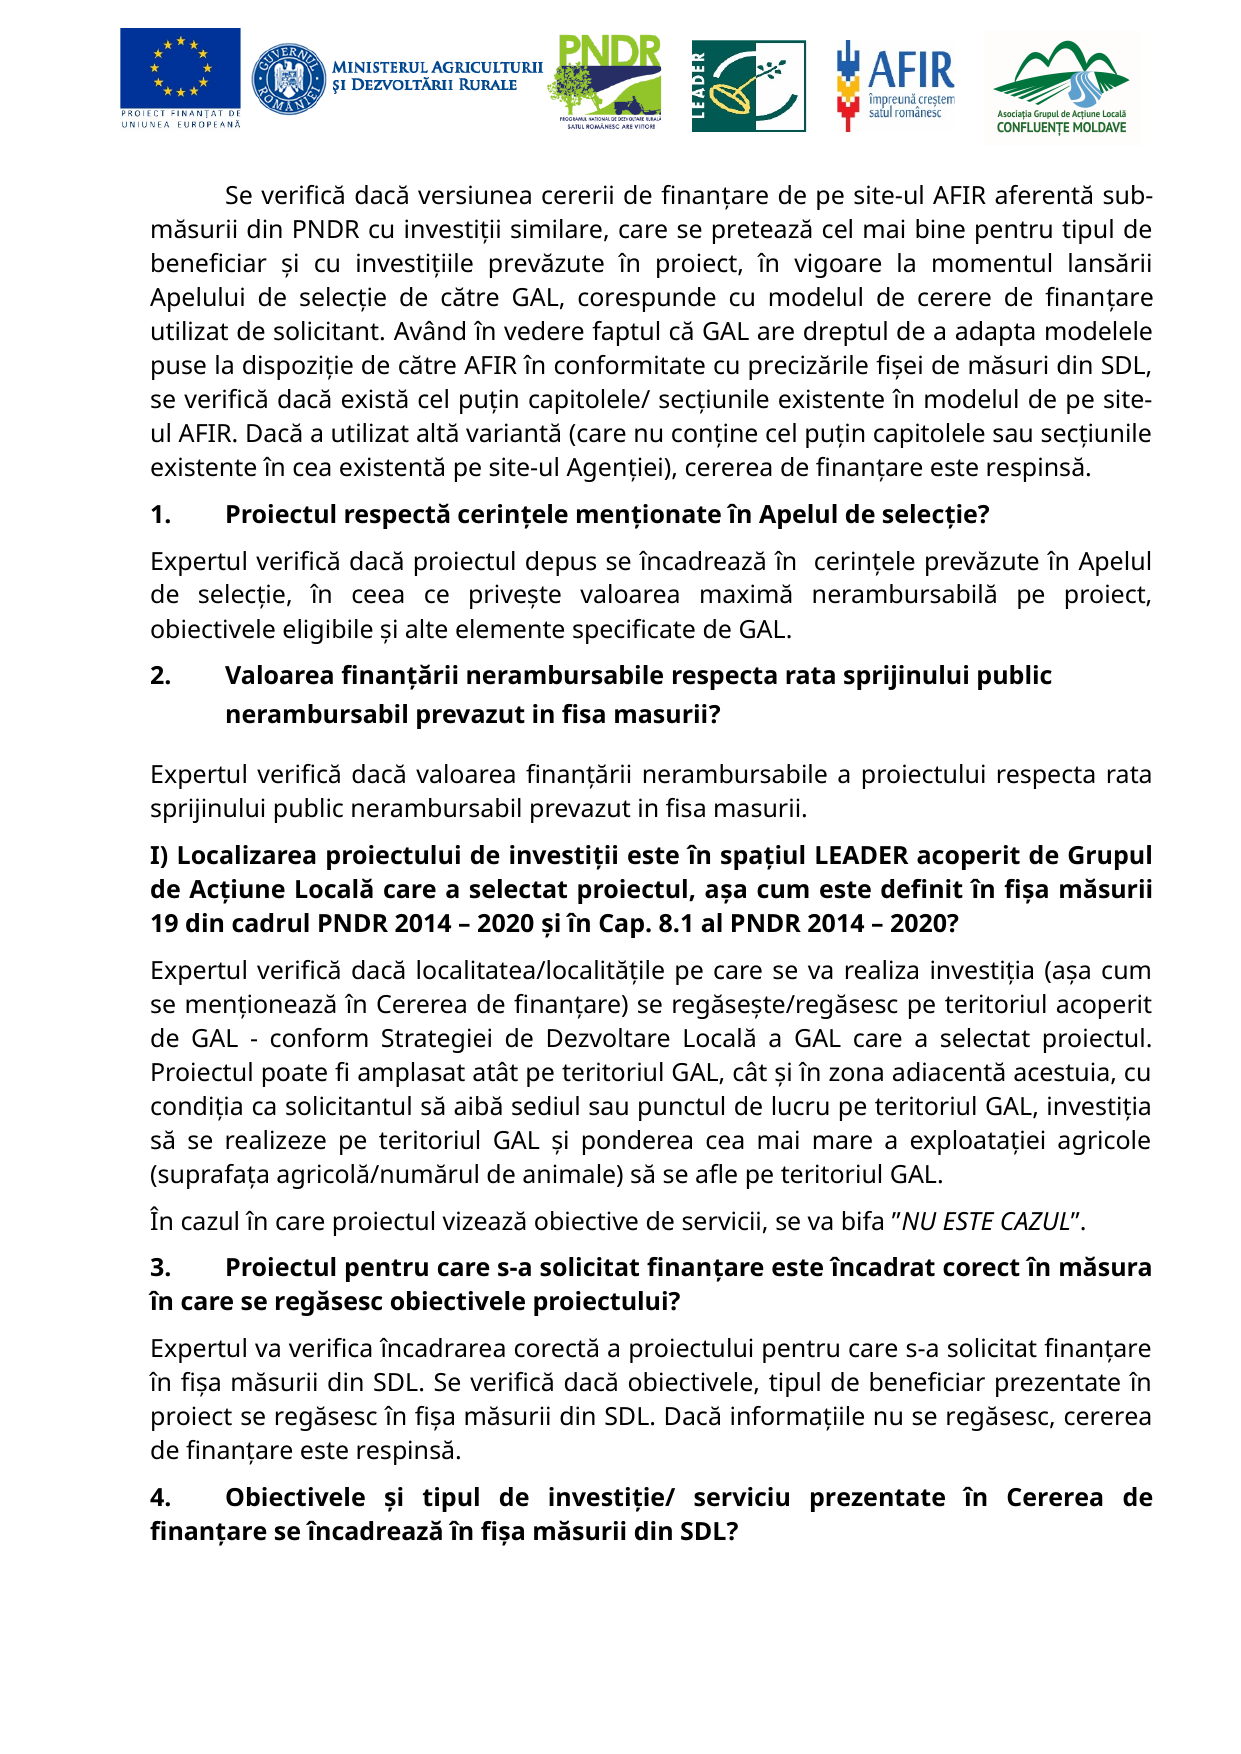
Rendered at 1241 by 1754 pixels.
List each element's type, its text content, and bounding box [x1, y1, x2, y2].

text În cazul în care proiectul vizează obiective de servicii, se va bifa ”NU ESTE CAZUL”. [150, 1203, 1154, 1237]
text Se verifică dacă versiunea cererii de finanţare de pe site-ul AFIR aferentă sub-măsurii din PNDR cu investiții similare, care se pretează cel mai bine pentru tipul de beneficiar și cu investițiile prevăzute în proiect, în vigoare la momentul lansării Apelului de selecție de către GAL, corespunde cu modelul de cerere de finanţare utilizat de solicitant. Având în vedere faptul că GAL are dreptul de a adapta modelele puse la dispoziție de către AFIR în conformitate cu precizările fișei de măsuri din SDL, se verifică dacă există cel puțin capitolele/ secțiunile existente în modelul de pe site-ul AFIR. Dacă a utilizat altă variantă (care nu conține cel puțin capitolele sau secțiunile existente în cea existentă pe site-ul Agenţiei), cererea de finanţare este respinsă. [150, 177, 1154, 484]
list Proiectul respectă cerințele menționate în Apelul de selecție? [150, 497, 1154, 531]
picture [984, 31, 1141, 146]
picture [120, 28, 662, 132]
text Expertul verifică dacă valoarea finanțării nerambursabile a proiectului respecta rata sprijinului public nerambursabil prevazut in fisa masurii. [150, 757, 1154, 825]
text I) Localizarea proiectului de investiții este în spațiul LEADER acoperit de Grupul de Acțiune Locală care a selectat proiectul, așa cum este definit în fișa măsurii 19 din cadrul PNDR 2014 – 2020 și în Cap. 8.1 al PNDR 2014 – 2020? [150, 838, 1154, 940]
text Expertul verifică dacă proiectul depus se încadrează în cerințele prevăzute în Apelul de selecție, în ceea ce privește valoarea maximă nerambursabilă pe proiect, obiectivele eligibile și alte elemente specificate de GAL. [150, 543, 1154, 645]
list Valoarea finanțării nerambursabile respecta rata sprijinului public nerambursabil prevazut in fisa masurii? [150, 658, 1154, 731]
picture [692, 40, 807, 132]
text Expertul verifică dacă localitatea/localitățile pe care se va realiza investiția (așa cum se menționează în Cererea de finanțare) se regăsește/regăsesc pe teritoriul acoperit de GAL - conform Strategiei de Dezvoltare Locală a GAL care a selectat proiectul. Proiectul poate fi amplasat atât pe teritoriul GAL, cât și în zona adiacentă acestuia, cu condiția ca solicitantul să aibă sediul sau punctul de lucru pe teritoriul GAL, investiția să se realizeze pe teritoriul GAL și ponderea cea mai mare a exploatației agricole (suprafața agricolă/numărul de animale) să se afle pe teritoriul GAL. [150, 952, 1154, 1191]
list Obiectivele și tipul de investiție/ serviciu prezentate în Cererea de finanțare se încadrează în fișa măsurii din SDL? [150, 1479, 1154, 1547]
list Proiectul pentru care s-a solicitat finanțare este încadrat corect în măsura în care se regăsesc obiectivele proiectului? [150, 1250, 1154, 1318]
picture [837, 40, 955, 132]
text Expertul va verifica încadrarea corectă a proiectului pentru care s-a solicitat finanțare în fișa măsurii din SDL. Se verifică dacă obiectivele, tipul de beneficiar prezentate în proiect se regăsesc în fișa măsurii din SDL. Dacă informațiile nu se regăsesc, cererea de finanțare este respinsă. [150, 1330, 1154, 1467]
